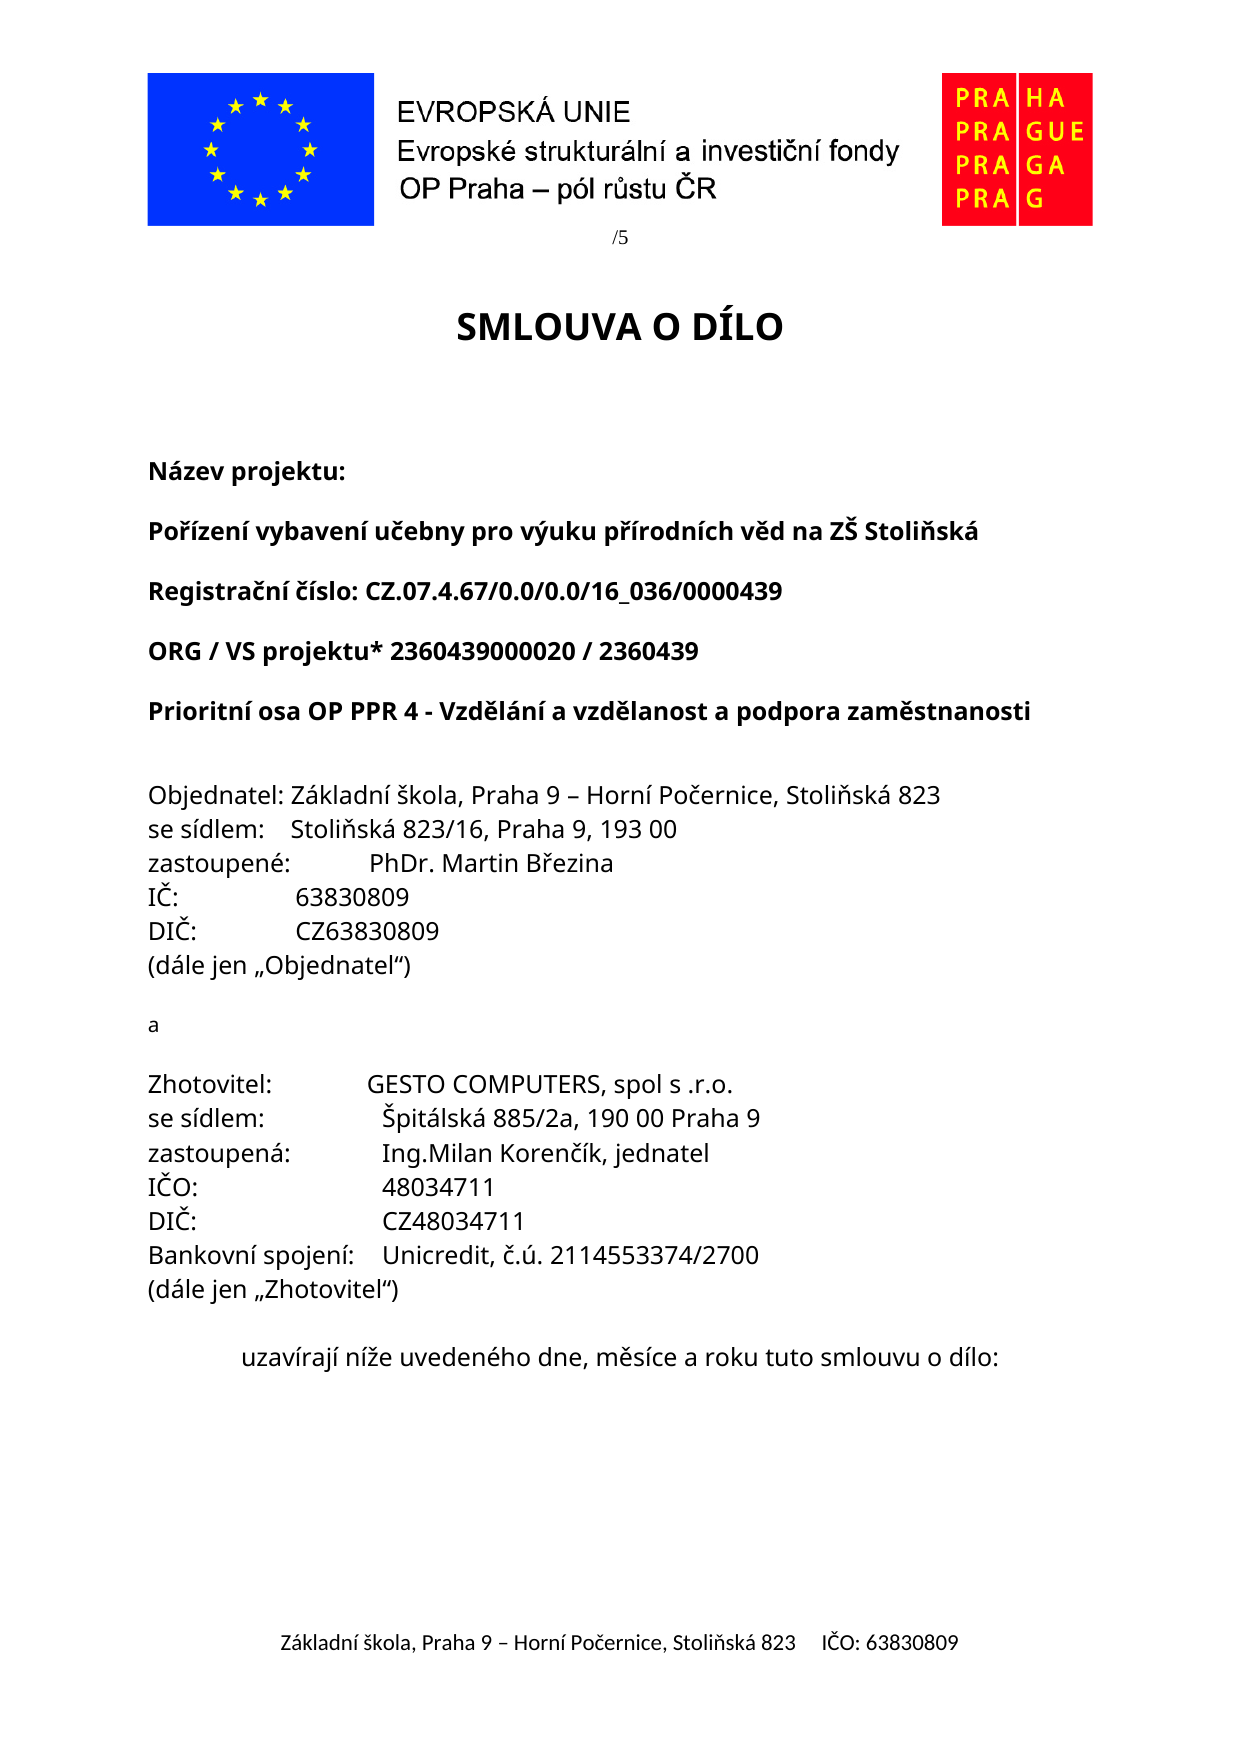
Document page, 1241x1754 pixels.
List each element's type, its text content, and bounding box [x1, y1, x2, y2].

text (dále jen „Zhotovitel“) [148, 1271, 1093, 1306]
text (dále jen „Objednatel“) [148, 948, 1093, 982]
text a [148, 1010, 1093, 1039]
text Zhotovitel: GESTO COMPUTERS, spol s .r.o. [148, 1067, 1093, 1101]
text IČ: 63830809 [148, 879, 1093, 914]
text Název projektu: [148, 453, 1093, 487]
text DIČ: CZ63830809 [148, 914, 1093, 948]
picture [147, 73, 1093, 226]
text Smlouva O DÍLO [148, 300, 1093, 351]
text zastoupená: Ing.Milan Korenčík, jednatel [148, 1135, 1093, 1169]
text Objednatel: Základní škola, Praha 9 – Horní Počernice, Stoliňská 823 [148, 777, 1093, 811]
text zastoupené: PhDr. Martin Březina [148, 846, 1093, 879]
text ORG / VS projektu* 2360439000020 / 2360439 [148, 633, 1093, 667]
text Prioritní osa OP PPR 4 - Vzdělání a vzdělanost a podpora zaměstnanosti [148, 693, 1093, 727]
text IČO: 48034711 [148, 1169, 1093, 1203]
text Registrační číslo: CZ.07.4.67/0.0/0.0/16_036/0000439 [148, 573, 1093, 607]
text Pořízení vybavení učebny pro výuku přírodních věd na ZŠ Stoliňská [148, 513, 1093, 547]
text uzavírají níže uvedeného dne, měsíce a roku tuto smlouvu o dílo: [148, 1339, 1093, 1374]
text se sídlem: Špitálská 885/2a, 190 00 Praha 9 [148, 1101, 1093, 1135]
text Bankovní spojení: Unicredit, č.ú. 2114553374/2700 [148, 1237, 1093, 1271]
text DIČ: CZ48034711 [148, 1203, 1093, 1237]
text se sídlem: Stoliňská 823/16, Praha 9, 193 00 [148, 811, 1093, 846]
